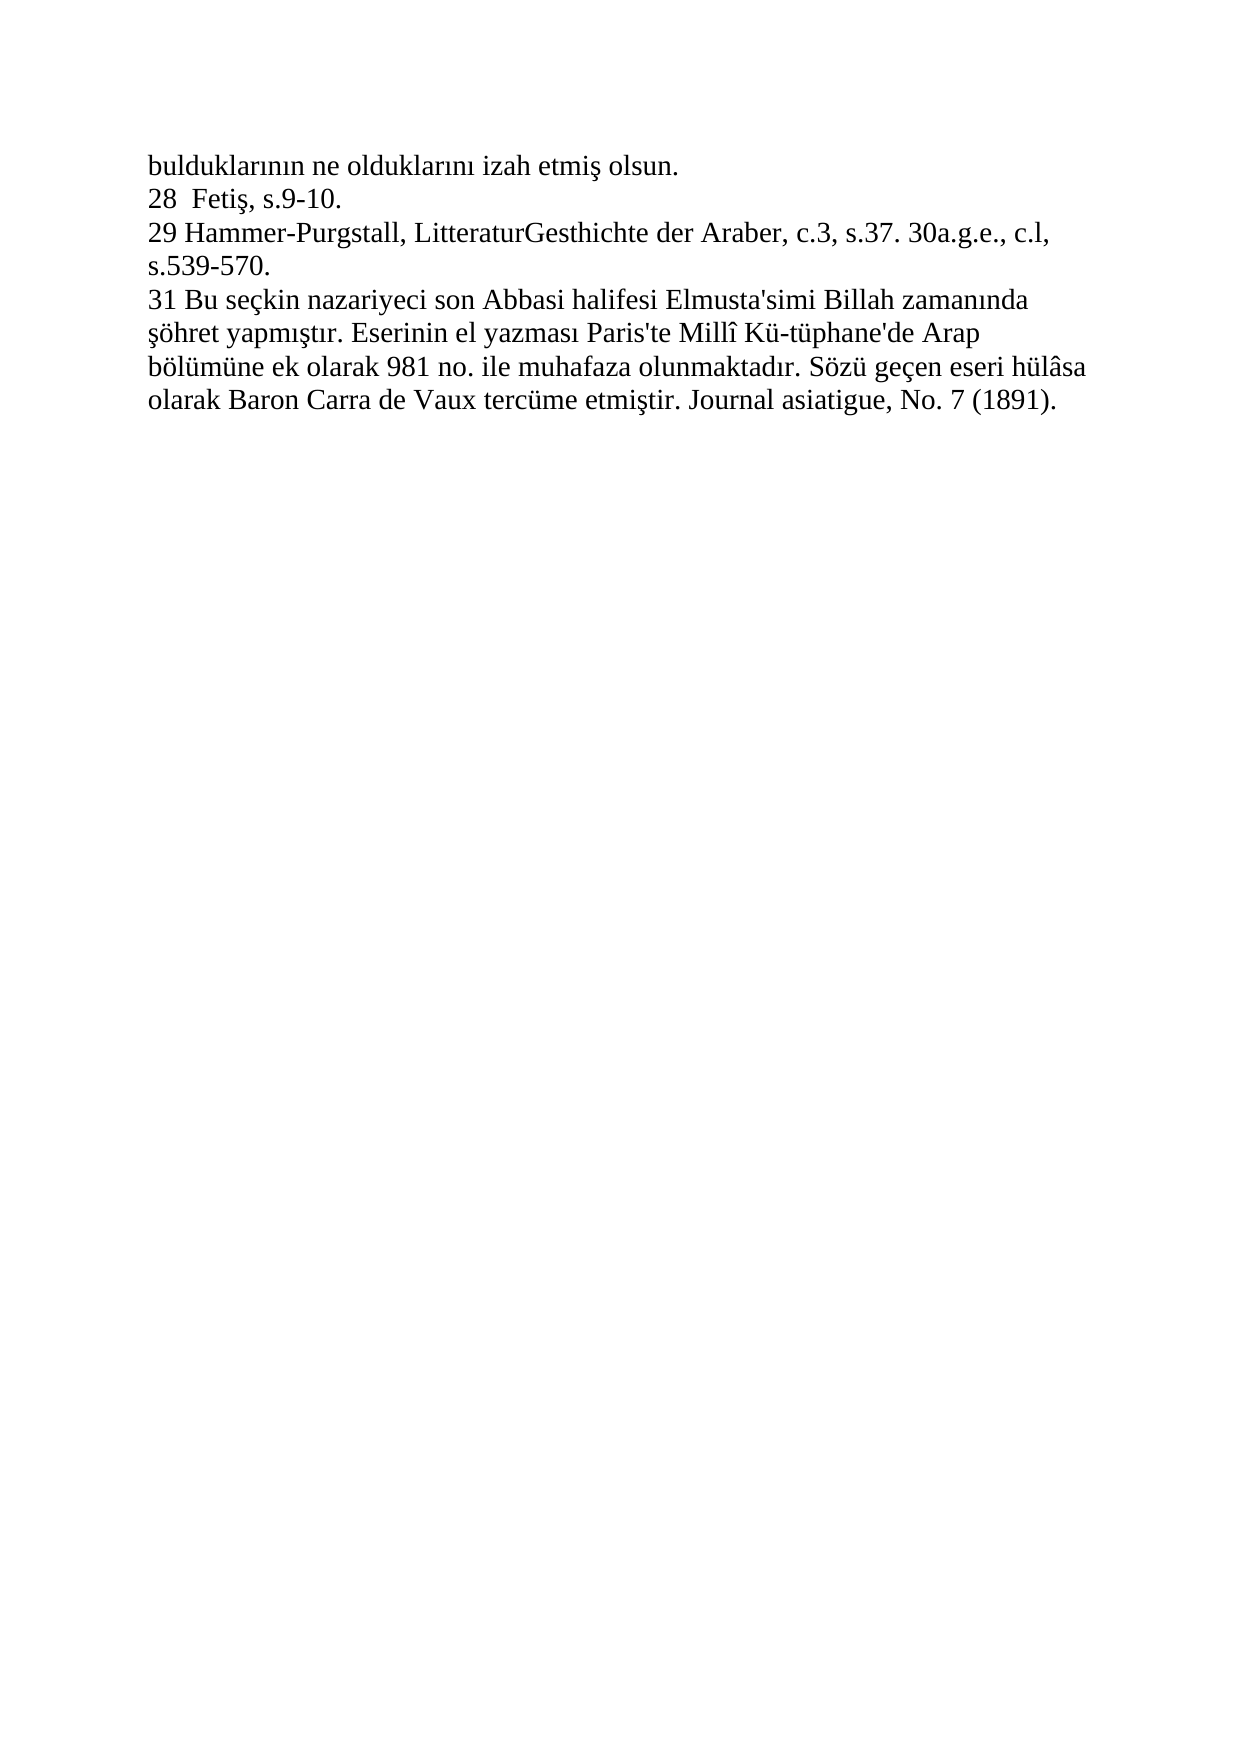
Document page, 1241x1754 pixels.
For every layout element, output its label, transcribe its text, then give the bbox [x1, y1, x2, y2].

text 28 Fetiş, s.9-10. [148, 181, 1093, 215]
text 29 Hammer-Purgstall, LitteraturGesthichte der Araber, c.3, s.37. 30a.g.e., c.l, s.539-570. [148, 215, 1093, 282]
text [148, 148, 1093, 181]
text 31 Bu seçkin nazariyeci son Abbasi halifesi Elmusta'simi Billah zamanında şöhret yapmıştır. Eserinin el yazması Paris'te Millî Kü-tüphane'de Arap bölümüne ek olarak 981 no. ile muhafaza olunmaktadır. Sözü geçen eseri hülâsa olarak Baron Carra de Vaux tercüme etmiştir. Journal asiatigue, No. 7 (1891). [148, 282, 1093, 416]
